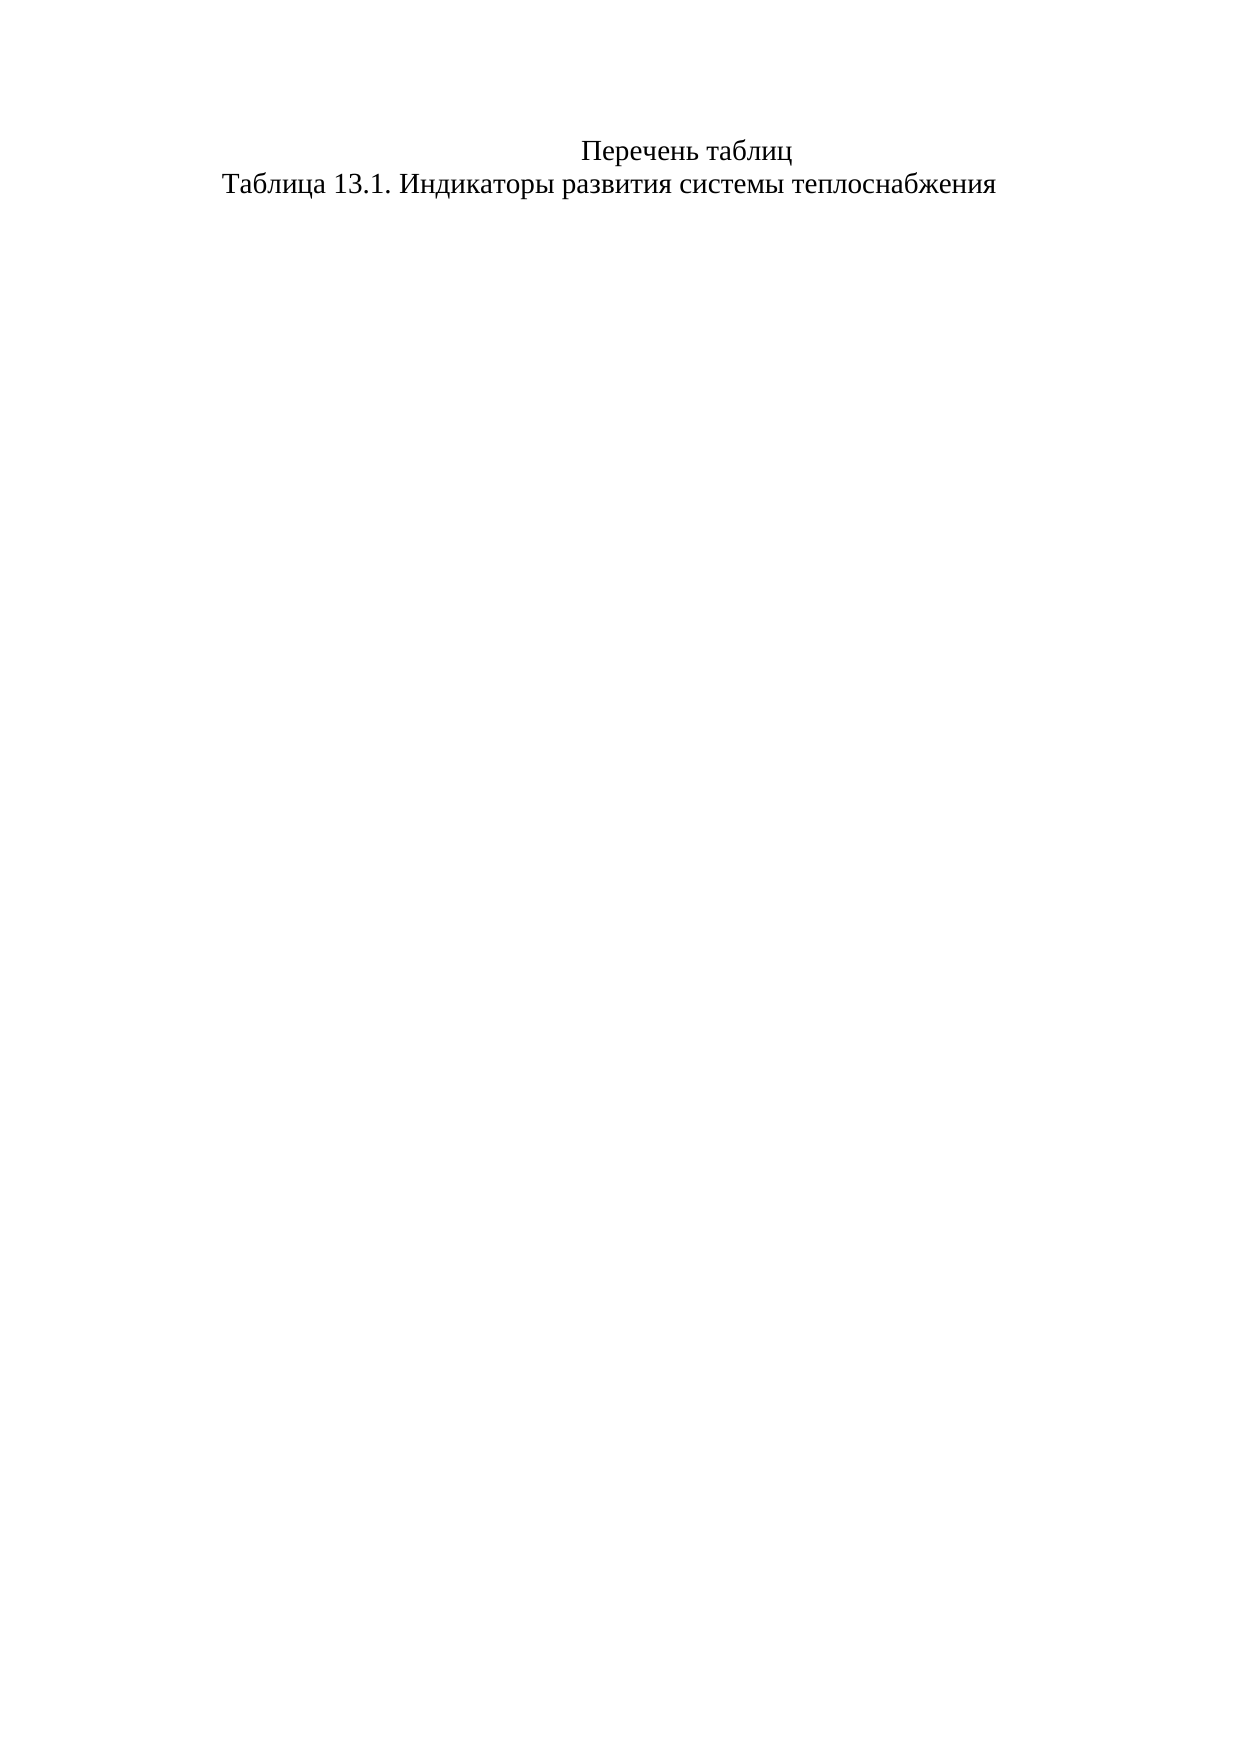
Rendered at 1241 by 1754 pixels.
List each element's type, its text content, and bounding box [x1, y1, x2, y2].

text Перечень таблиц [148, 133, 1152, 166]
text Таблица 13.1. Индикаторы развития системы теплоснабжения [148, 166, 1152, 200]
